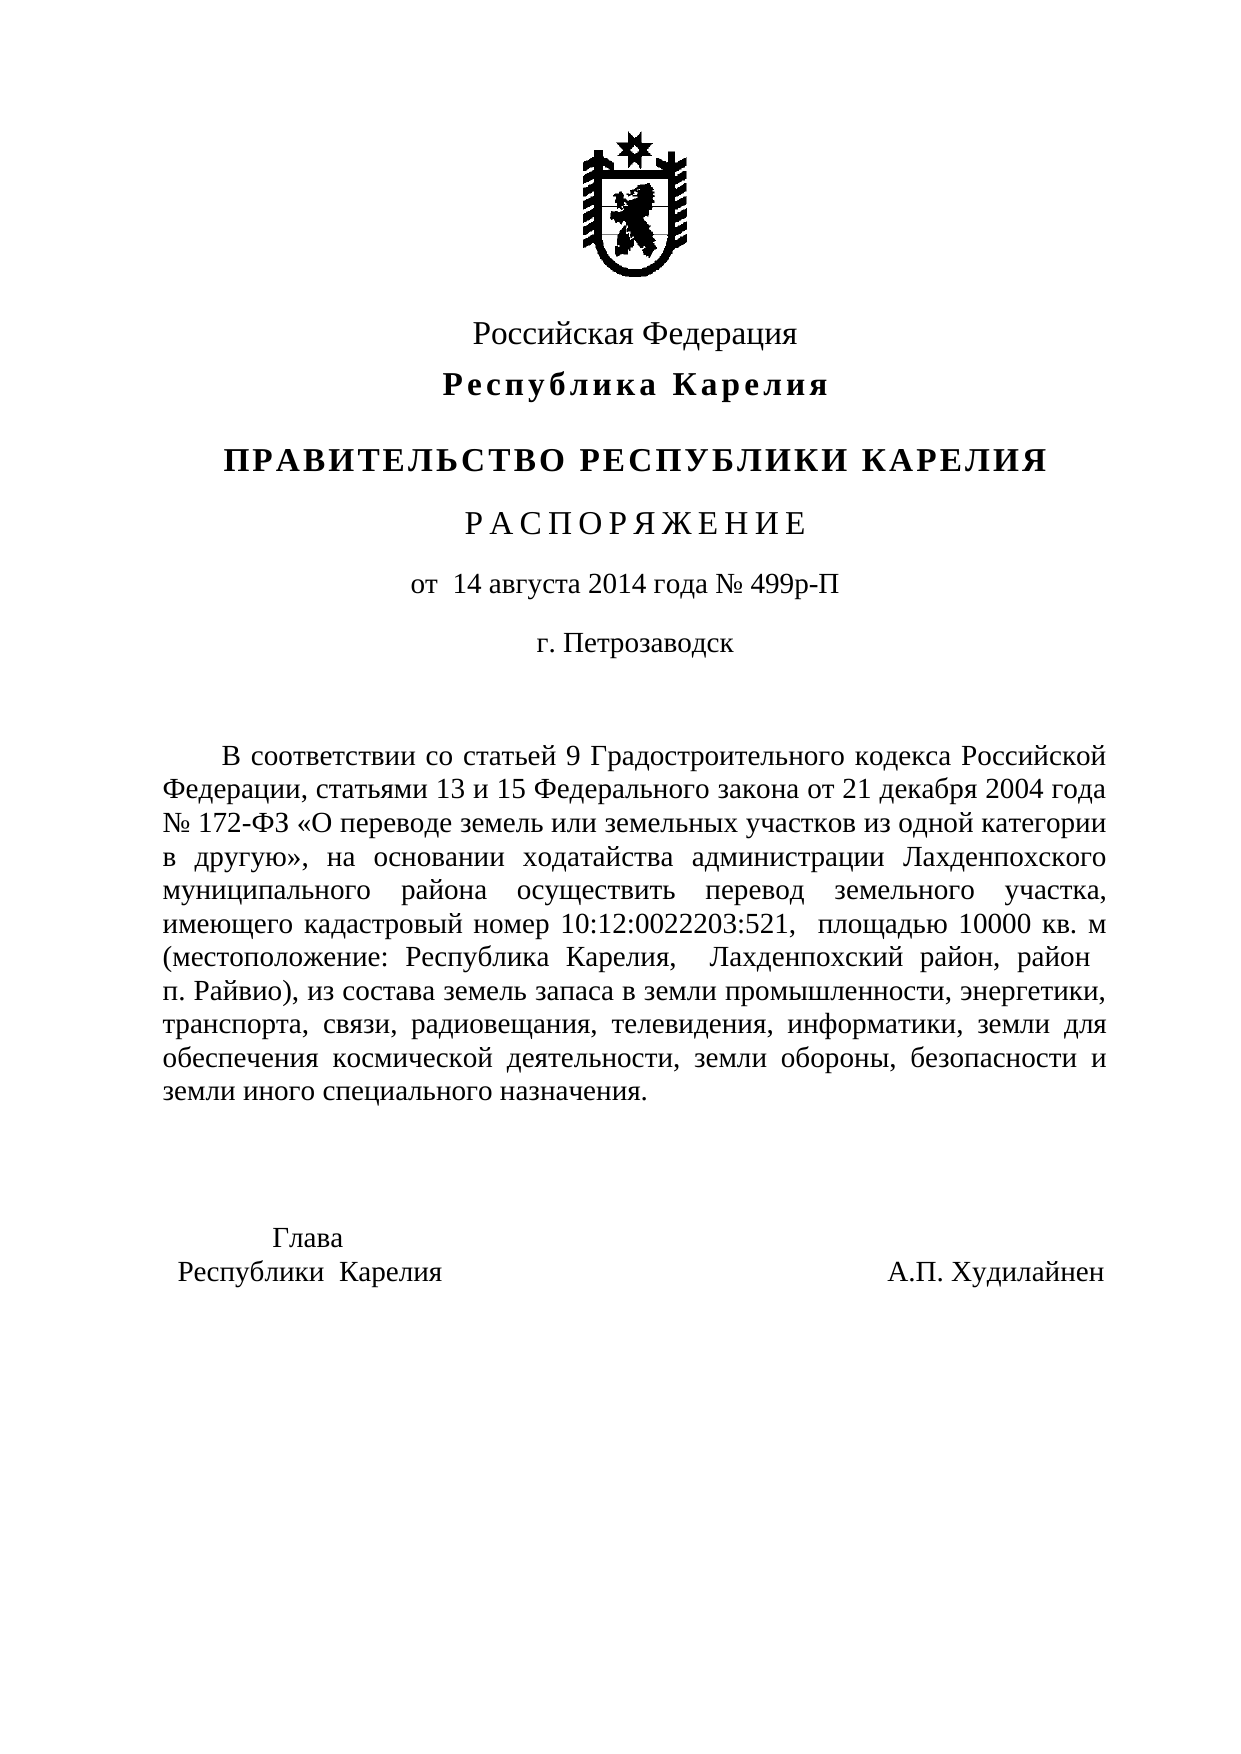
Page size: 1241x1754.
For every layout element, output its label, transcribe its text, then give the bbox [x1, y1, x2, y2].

subtitle Российская Федерация [162, 313, 1107, 351]
text от 14 августа 2014 года № 499р-П [162, 566, 1107, 600]
picture [564, 118, 706, 301]
subtitle РАСПОРЯЖЕНИЕ [162, 503, 1107, 541]
text г. Петрозаводск [162, 625, 1107, 658]
subtitle ПРАВИТЕЛЬСТВО РЕСПУБЛИКИ КАРЕЛИЯ [162, 440, 1107, 478]
text В соответствии со статьей 9 Градостроительного кодекса Российской Федерации, статьями 13 и 15 Федерального закона от 21 декабря 2004 года № 172-ФЗ «О переводе земель или земельных участков из одной категории в другую», на основании ходатайства администрации Лахденпохского муниципального района осуществить перевод земельного участка, имеющего кадастровый номер 10:12:0022203:521, площадью 10000 кв. м (местоположение: Республика Карелия, Лахденпохский район, район п. Райвио), из состава земель запаса в земли промышленности, энергетики, транспорта, связи, радиовещания, телевидения, информатики, земли для обеспечения космической деятельности, земли обороны, безопасности и земли иного специального назначения. [162, 738, 1107, 1107]
text Глава [177, 1220, 1107, 1254]
text Республики Карелия А.П. Худилайнен [177, 1254, 1107, 1287]
subtitle Республика Карелия [162, 364, 1107, 402]
